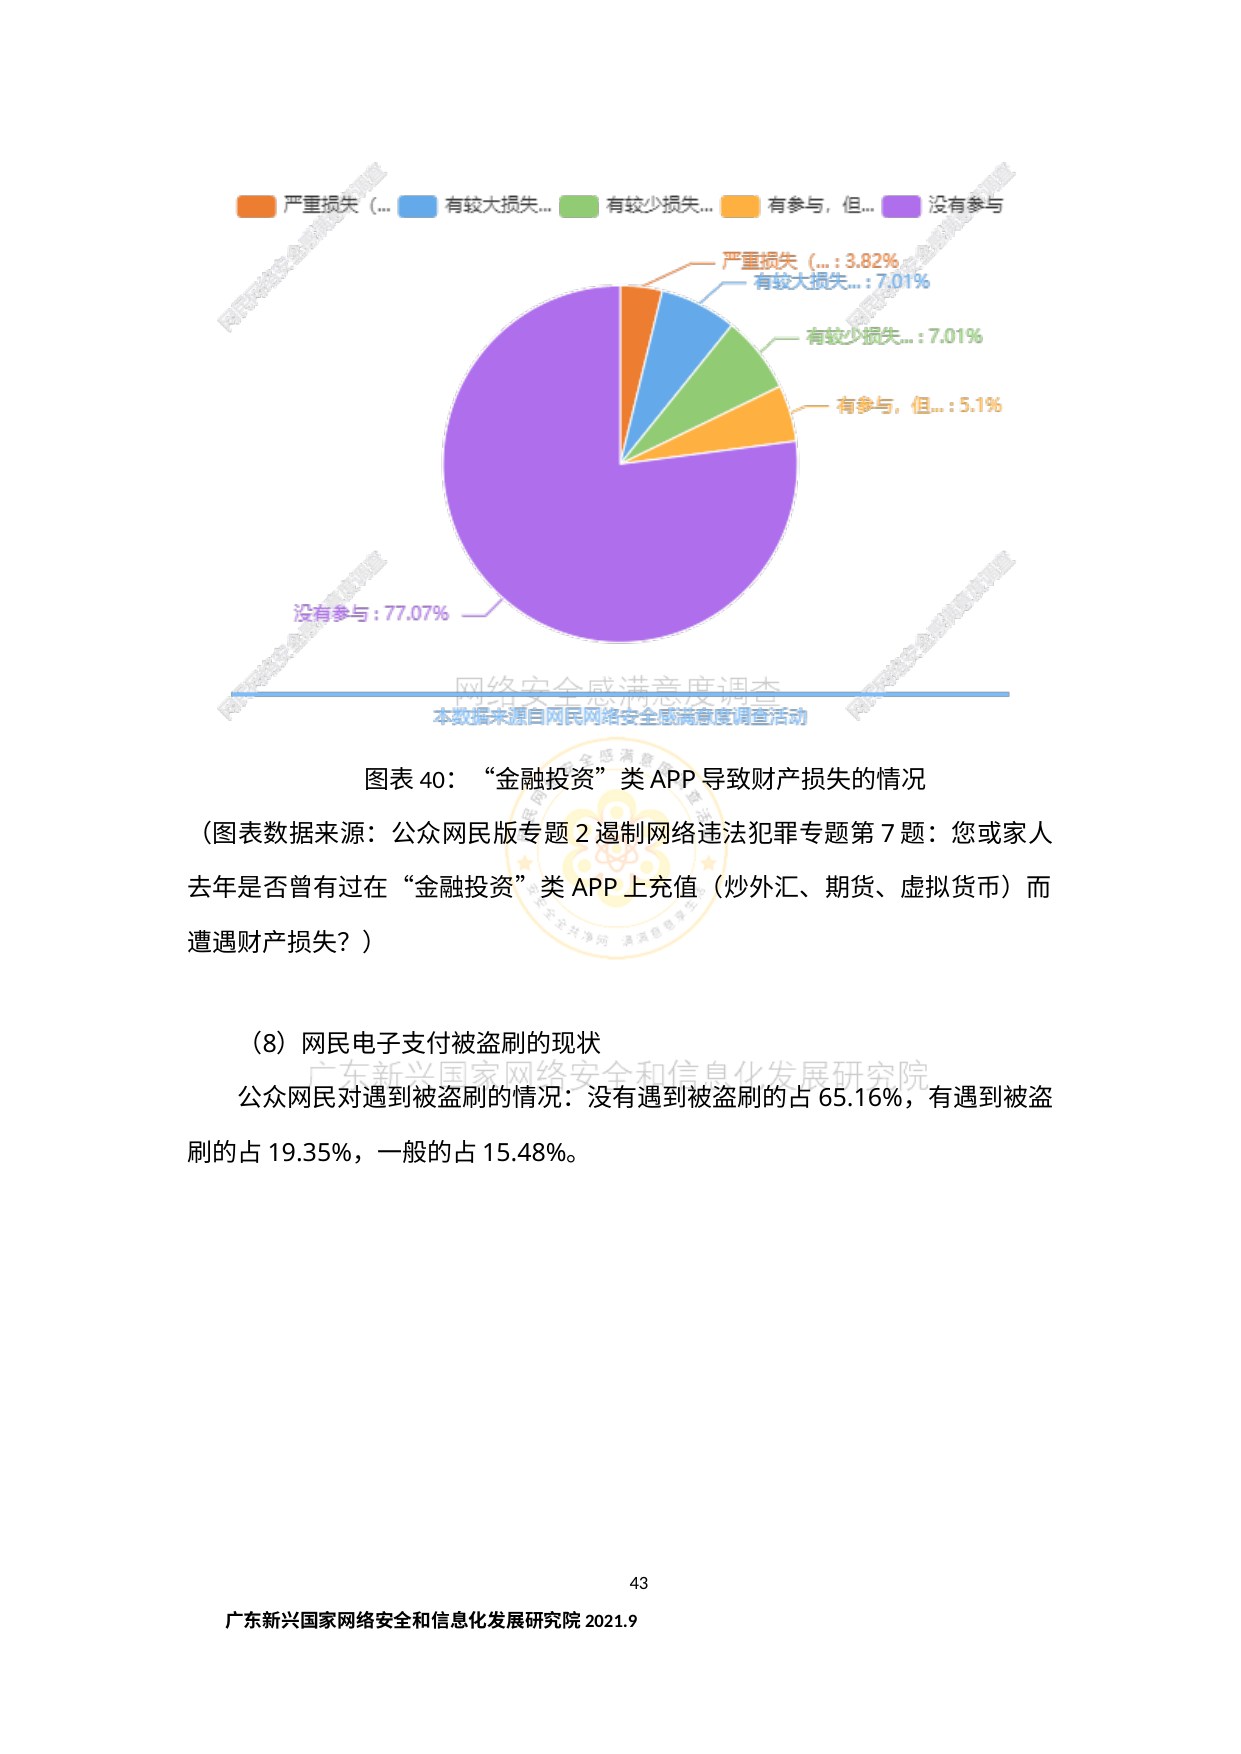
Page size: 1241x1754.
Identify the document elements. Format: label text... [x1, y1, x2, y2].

text （8）网民电子支付被盗刷的现状 [187, 1023, 1053, 1060]
picture [202, 150, 1039, 744]
text （图表数据来源：公众网民版专题2遏制网络违法犯罪专题第7题：您或家人去年是否曾有过在“金融投资”类APP上充值（炒外汇、期货、虚拟货币）而遭遇财产损失？） [187, 813, 1053, 958]
text 图表40：“金融投资”类APP导致财产损失的情况 [187, 759, 1053, 795]
text 公众网民对遇到被盗刷的情况：没有遇到被盗刷的占65.16%，有遇到被盗刷的占19.35%，一般的占15.48%。 [187, 1078, 1053, 1168]
